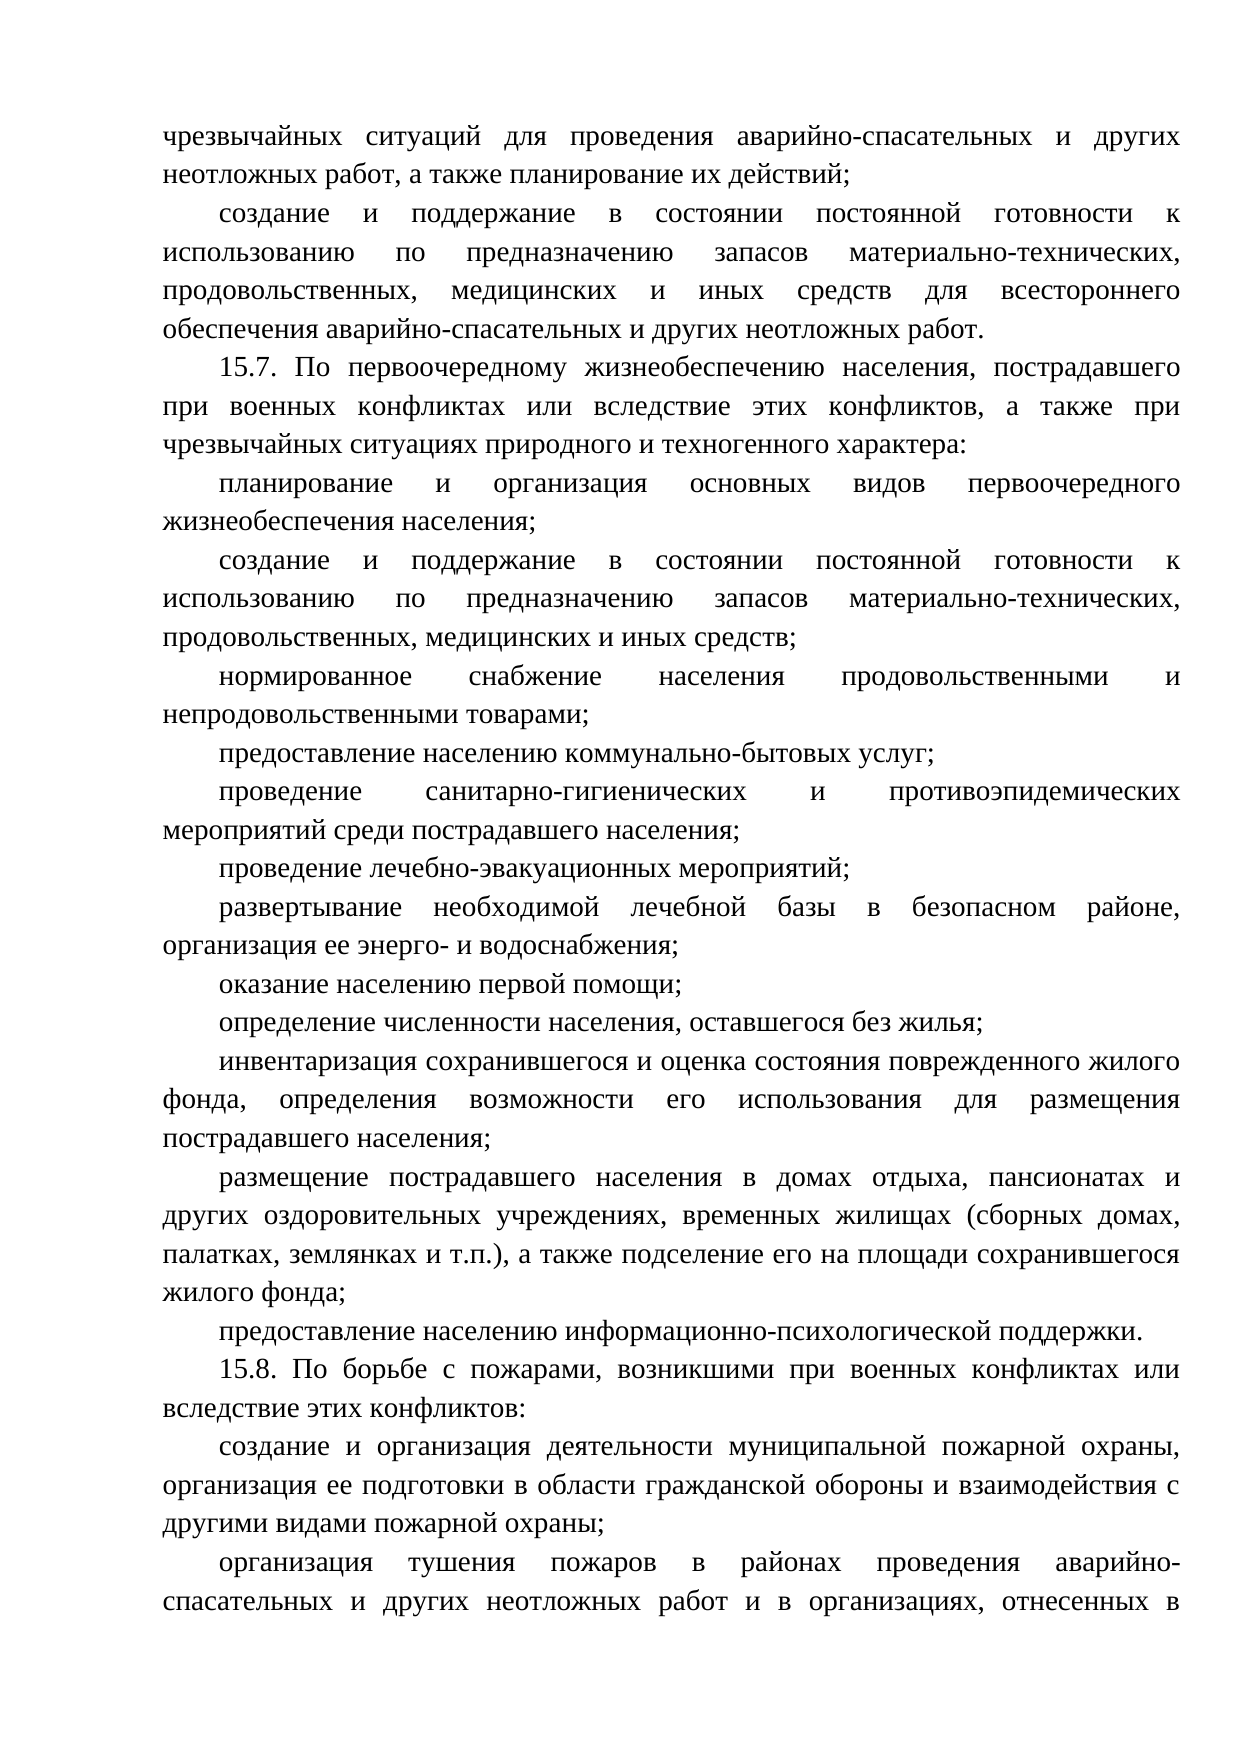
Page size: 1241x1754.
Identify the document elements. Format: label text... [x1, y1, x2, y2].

text предоставление населению информационно-психологической поддержки. [162, 1313, 1181, 1346]
text развертывание необходимой лечебной базы в безопасном районе, организация ее энерго- и водоснабжения; [162, 889, 1181, 961]
text 15.7. По первоочередному жизнеобеспечению населения, пострадавшего при военных конфликтах или вследствие этих конфликтов, а также при чрезвычайных ситуациях природного и техногенного характера: [162, 349, 1181, 460]
text проведение санитарно-гигиенических и противоэпидемических мероприятий среди пострадавшего населения; [162, 773, 1181, 845]
text определение численности населения, оставшегося без жилья; [162, 1004, 1181, 1038]
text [162, 118, 1181, 190]
text нормированное снабжение населения продовольственными и непродовольственными товарами; [162, 658, 1181, 730]
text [162, 1544, 1181, 1616]
text создание и поддержание в состоянии постоянной готовности к использованию по предназначению запасов материально-технических, продовольственных, медицинских и иных средств для всестороннего обеспечения аварийно-спасательных и других неотложных работ. [162, 195, 1181, 344]
text инвентаризация сохранившегося и оценка состояния поврежденного жилого фонда, определения возможности его использования для размещения пострадавшего населения; [162, 1043, 1181, 1154]
text создание и организация деятельности муниципальной пожарной охраны, организация ее подготовки в области гражданской обороны и взаимодействия с другими видами пожарной охраны; [162, 1428, 1181, 1539]
text оказание населению первой помощи; [162, 966, 1181, 999]
text 15.8. По борьбе с пожарами, возникшими при военных конфликтах или вследствие этих конфликтов: [162, 1351, 1181, 1423]
text предоставление населению коммунально-бытовых услуг; [162, 735, 1181, 768]
text создание и поддержание в состоянии постоянной готовности к использованию по предназначению запасов материально-технических, продовольственных, медицинских и иных средств; [162, 542, 1181, 653]
text проведение лечебно-эвакуационных мероприятий; [162, 850, 1181, 884]
text планирование и организация основных видов первоочередного жизнеобеспечения населения; [162, 465, 1181, 537]
text размещение пострадавшего населения в домах отдыха, пансионатах и других оздоровительных учреждениях, временных жилищах (сборных домах, палатках, землянках и т.п.), а также подселение его на площади сохранившегося жилого фонда; [162, 1159, 1181, 1308]
